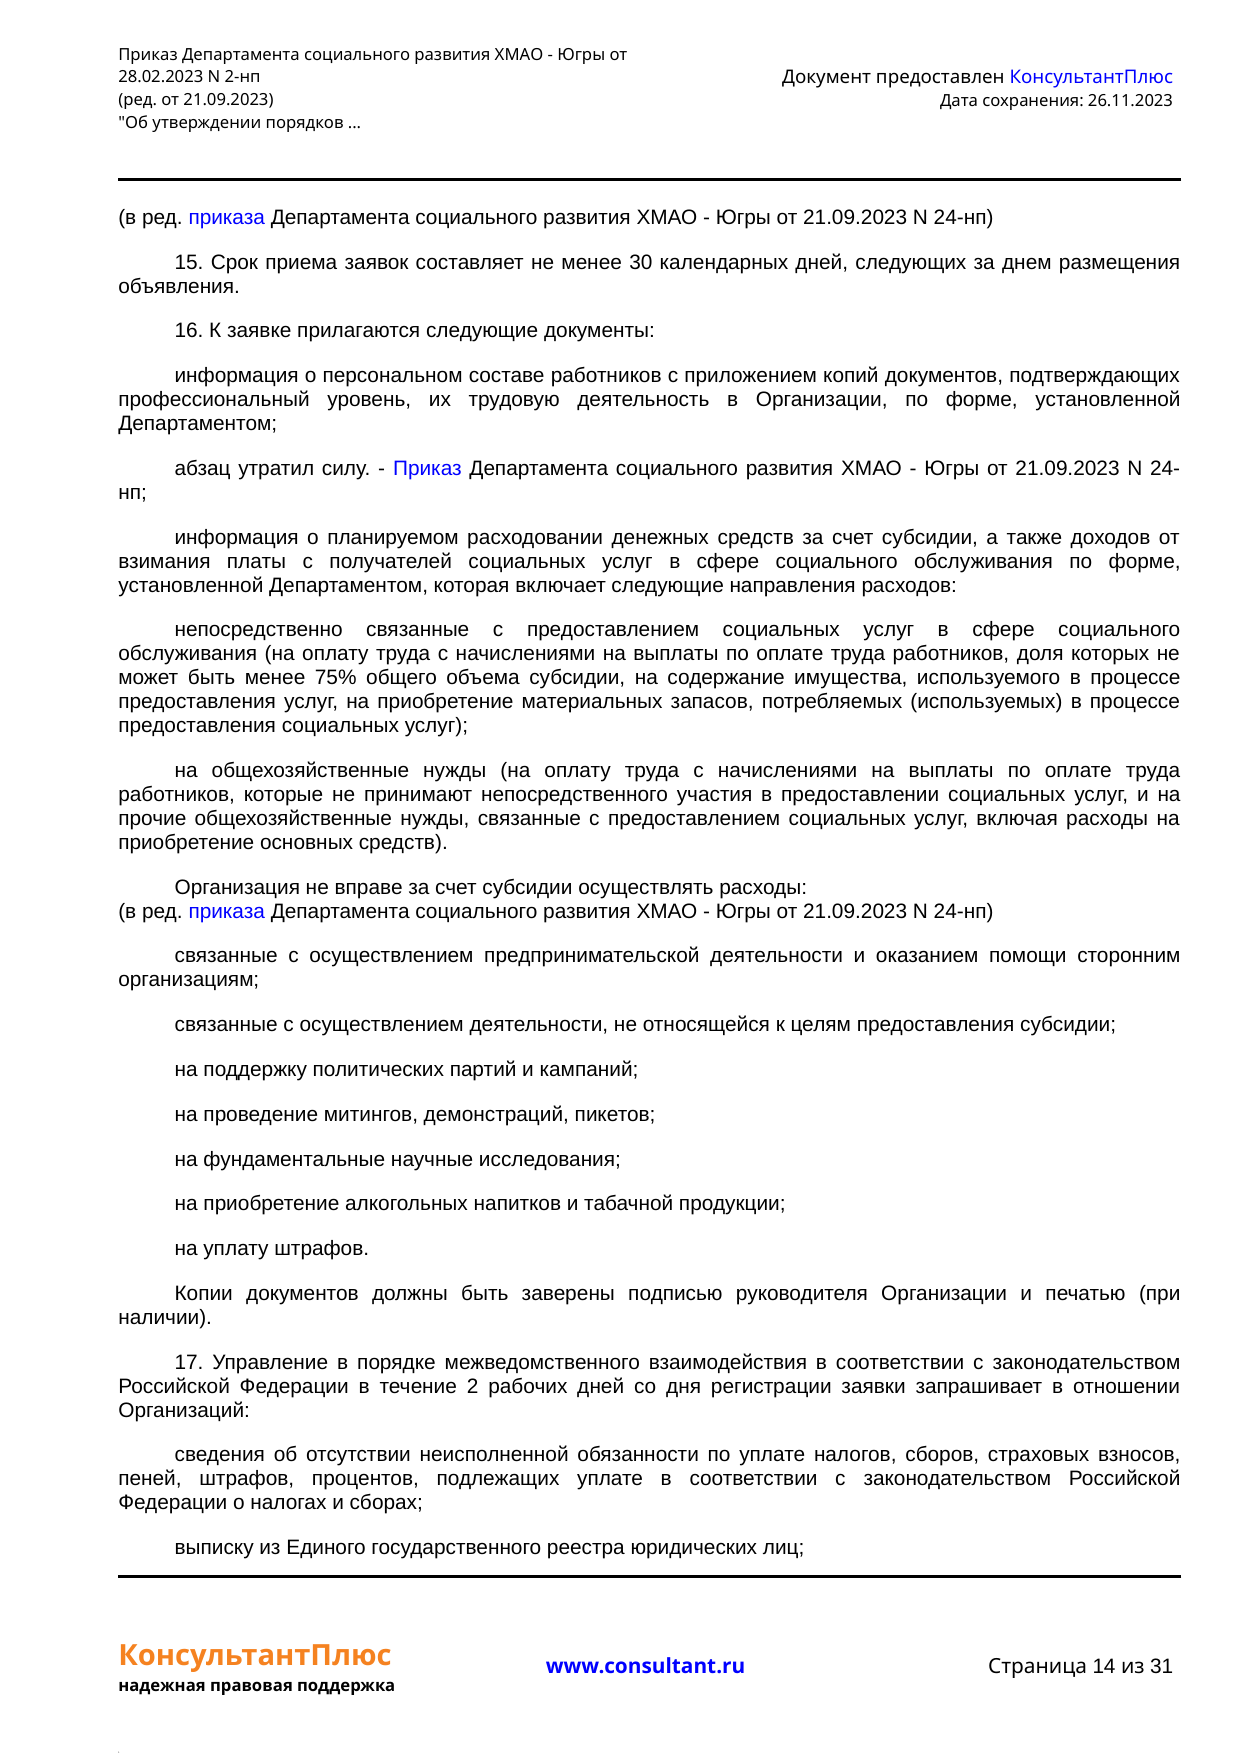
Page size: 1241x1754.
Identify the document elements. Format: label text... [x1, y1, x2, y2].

text Организация не вправе за счет субсидии осуществлять расходы: [118, 874, 1181, 898]
text на проведение митингов, демонстраций, пикетов; [118, 1102, 1181, 1126]
text выписку из Единого государственного реестра юридических лиц; [118, 1535, 1181, 1559]
text информация о планируемом расходовании денежных средств за счет субсидии, а также доходов от взимания платы с получателей социальных услуг в сфере социального обслуживания по форме, установленной Департаментом, которая включает следующие направления расходов: [118, 524, 1181, 596]
text на поддержку политических партий и кампаний; [118, 1057, 1181, 1081]
text связанные с осуществлением деятельности, не относящейся к целям предоставления субсидии; [118, 1012, 1181, 1036]
text 17. Управление в порядке межведомственного взаимодействия в соответствии с законодательством Российской Федерации в течение 2 рабочих дней со дня регистрации заявки запрашивает в отношении Организаций: [118, 1349, 1181, 1421]
text на уплату штрафов. [118, 1236, 1181, 1260]
text связанные с осуществлением предпринимательской деятельности и оказанием помощи сторонним организациям; [118, 943, 1181, 991]
text на приобретение алкогольных напитков и табачной продукции; [118, 1191, 1181, 1215]
text 16. К заявке прилагаются следующие документы: [118, 318, 1181, 342]
text абзац утратил силу. - Приказ Департамента социального развития ХМАО - Югры от 21.09.2023 N 24-нп; [118, 456, 1181, 504]
text информация о персональном составе работников с приложением копий документов, подтверждающих профессиональный уровень, их трудовую деятельность в Организации, по форме, установленной Департаментом; [118, 363, 1181, 435]
text на общехозяйственные нужды (на оплату труда с начислениями на выплаты по оплате труда работников, которые не принимают непосредственного участия в предоставлении социальных услуг, и на прочие общехозяйственные нужды, связанные с предоставлением социальных услуг, включая расходы на приобретение основных средств). [118, 758, 1181, 854]
text на фундаментальные научные исследования; [118, 1146, 1181, 1170]
text (в ред. приказа Департамента социального развития ХМАО - Югры от 21.09.2023 N 24-нп) [118, 205, 1181, 229]
text сведения об отсутствии неисполненной обязанности по уплате налогов, сборов, страховых взносов, пеней, штрафов, процентов, подлежащих уплате в соответствии с законодательством Российской Федерации о налогах и сборах; [118, 1442, 1181, 1514]
text (в ред. приказа Департамента социального развития ХМАО - Югры от 21.09.2023 N 24-нп) [118, 898, 1181, 922]
text 15. Срок приема заявок составляет не менее 30 календарных дней, следующих за днем размещения объявления. [118, 249, 1181, 297]
text Копии документов должны быть заверены подписью руководителя Организации и печатью (при наличии). [118, 1281, 1181, 1329]
text непосредственно связанные с предоставлением социальных услуг в сфере социального обслуживания (на оплату труда с начислениями на выплаты по оплате труда работников, доля которых не может быть менее 75% общего объема субсидии, на содержание имущества, используемого в процессе предоставления услуг, на приобретение материальных запасов, потребляемых (используемых) в процессе предоставления социальных услуг); [118, 617, 1181, 737]
